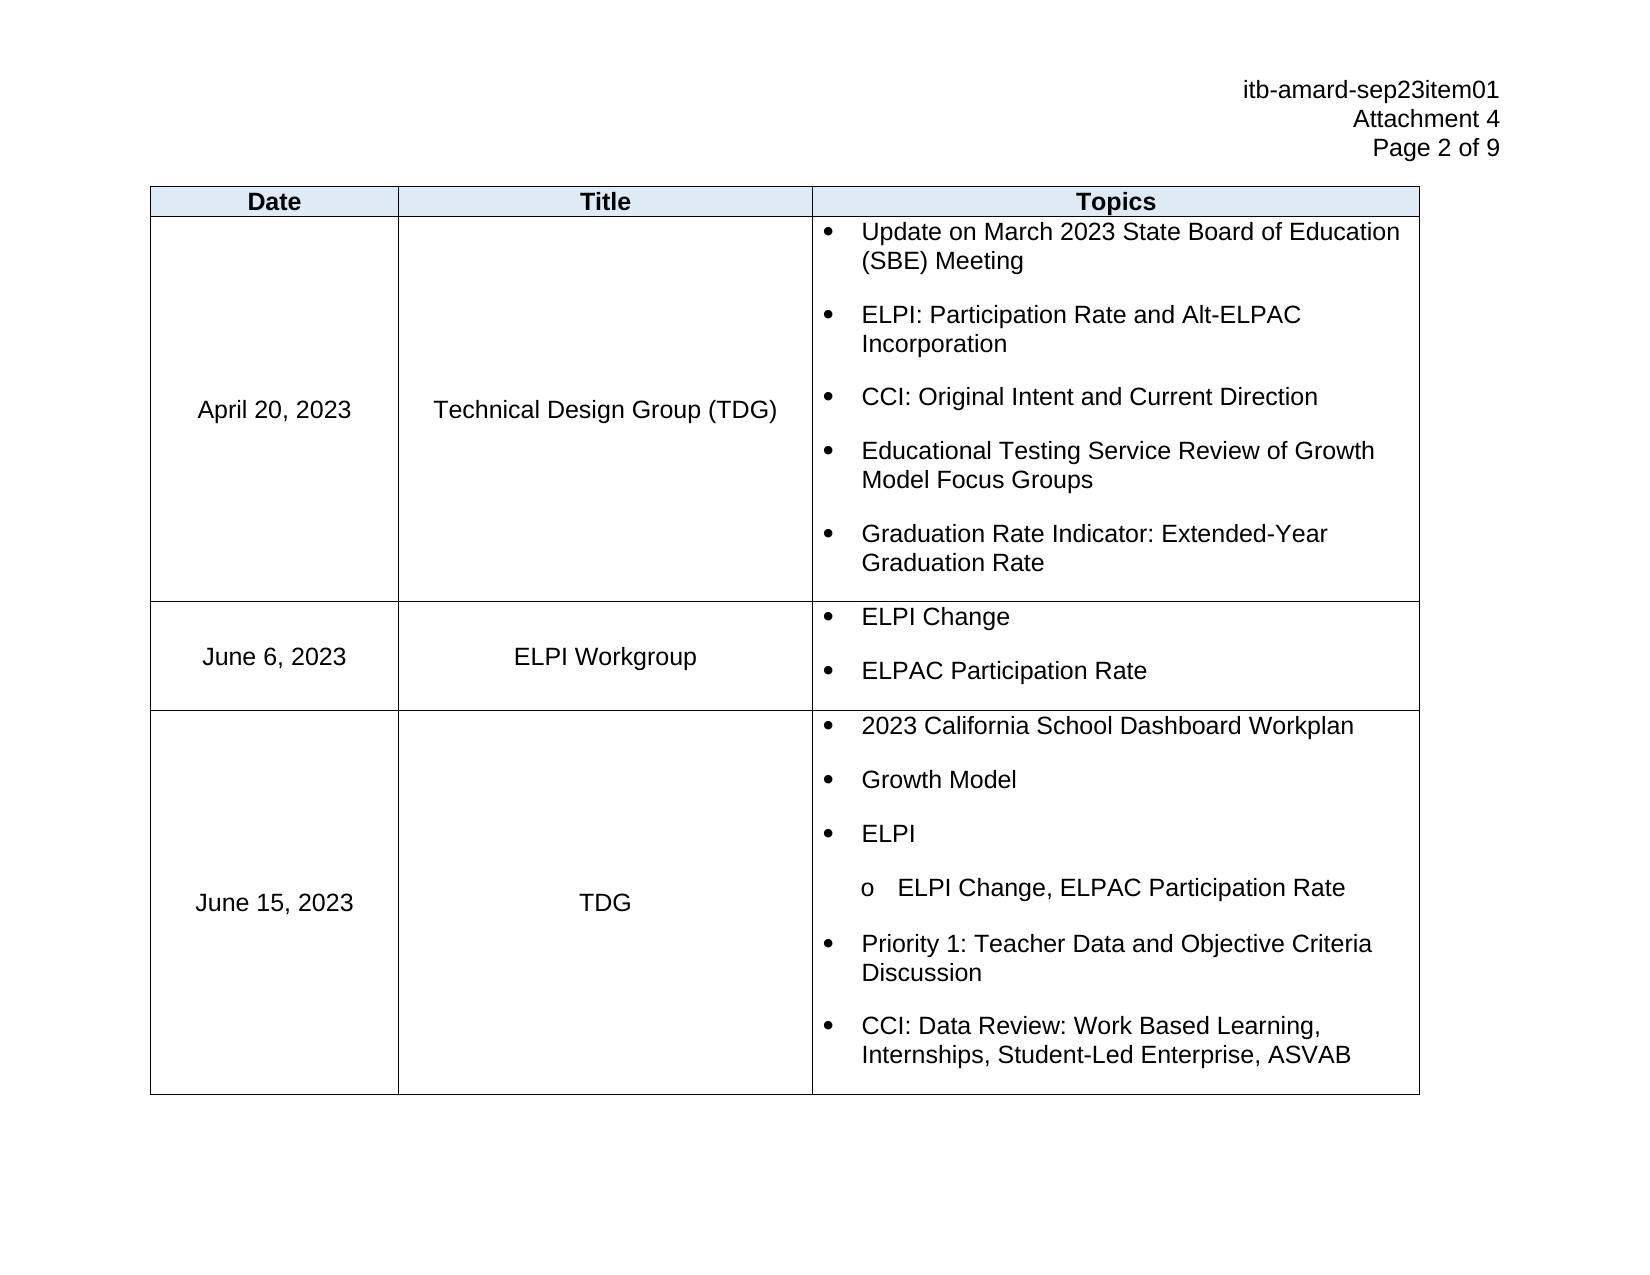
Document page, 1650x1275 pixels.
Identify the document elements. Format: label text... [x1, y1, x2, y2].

table_header Topics [813, 187, 1419, 216]
table_cell 2023 California School Dashboard Workplan Growth Model ELPI ELPI Change, ELPAC Participation Rate Priority 1: Teacher Data and Objective Criteria Discussion CCI: Data Review: Work Based Learning, Internships, Student-Led Enterprise, ASVAB [813, 711, 1419, 1094]
table_cell ELPI Change ELPAC Participation Rate [813, 602, 1419, 710]
table_cell June 15, 2023 [151, 711, 398, 1094]
table_cell Technical Design Group (TDG) [399, 217, 812, 601]
table_cell June 6, 2023 [151, 602, 398, 710]
table_cell April 20, 2023 [151, 217, 398, 601]
table_cell ELPI Workgroup [399, 602, 812, 710]
table_header Title [399, 187, 812, 216]
table_cell Update on March 2023 State Board of Education (SBE) Meeting ELPI: Participation Rate and Alt-ELPAC Incorporation CCI: Original Intent and Current Direction Educational Testing Service Review of Growth Model Focus Groups Graduation Rate Indicator: Extended-Year Graduation Rate [813, 217, 1419, 601]
table_header Date [151, 187, 398, 216]
table_cell TDG [399, 711, 812, 1094]
